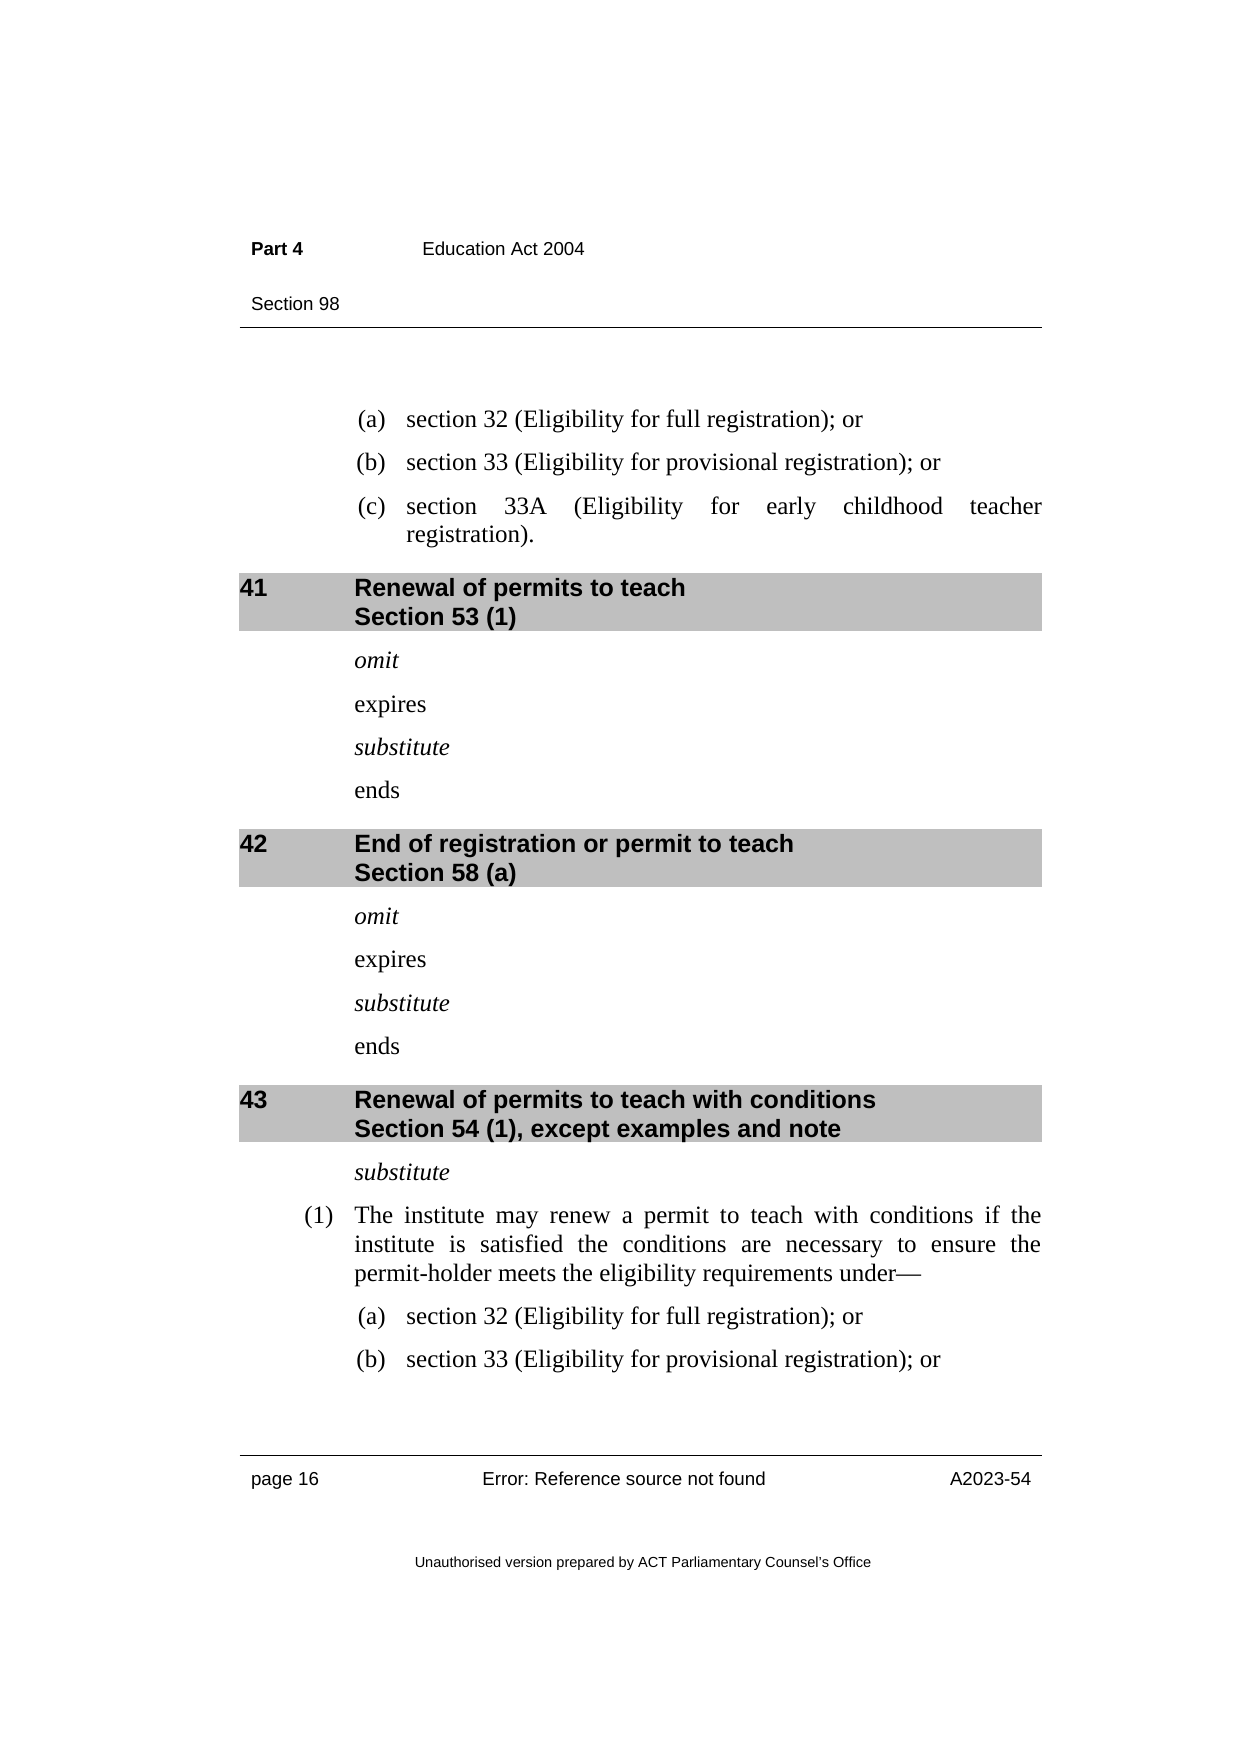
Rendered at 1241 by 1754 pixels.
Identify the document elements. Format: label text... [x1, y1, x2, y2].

text substitute [354, 732, 1042, 761]
text omit [354, 901, 1042, 930]
text (b) section 33 (Eligibility for provisional registration); or [239, 1344, 1042, 1373]
text 41 Renewal of permits to teach Section 53 (1) [239, 573, 1042, 631]
text 43 Renewal of permits to teach with conditions Section 54 (1), except examples and note [239, 1085, 1042, 1142]
text (a) section 32 (Eligibility for full registration); or [239, 1301, 1042, 1330]
text substitute [354, 1157, 1042, 1186]
text (b) section 33 (Eligibility for provisional registration); or [239, 447, 1042, 476]
text ends [354, 775, 1042, 804]
text expires [354, 944, 1042, 973]
text 42 End of registration or permit to teach Section 58 (a) [239, 829, 1042, 887]
text (1) The institute may renew a permit to teach with conditions if the institute is satisfied the conditions are necessary to ensure the permit-holder meets the eligibility requirements under— [239, 1200, 1042, 1287]
text (a) section 32 (Eligibility for full registration); or [239, 404, 1042, 433]
text expires [354, 689, 1042, 717]
text substitute [354, 988, 1042, 1017]
text (c) section 33A (Eligibility for early childhood teacher registration). [239, 491, 1042, 548]
text omit [354, 645, 1042, 674]
text ends [354, 1031, 1042, 1060]
